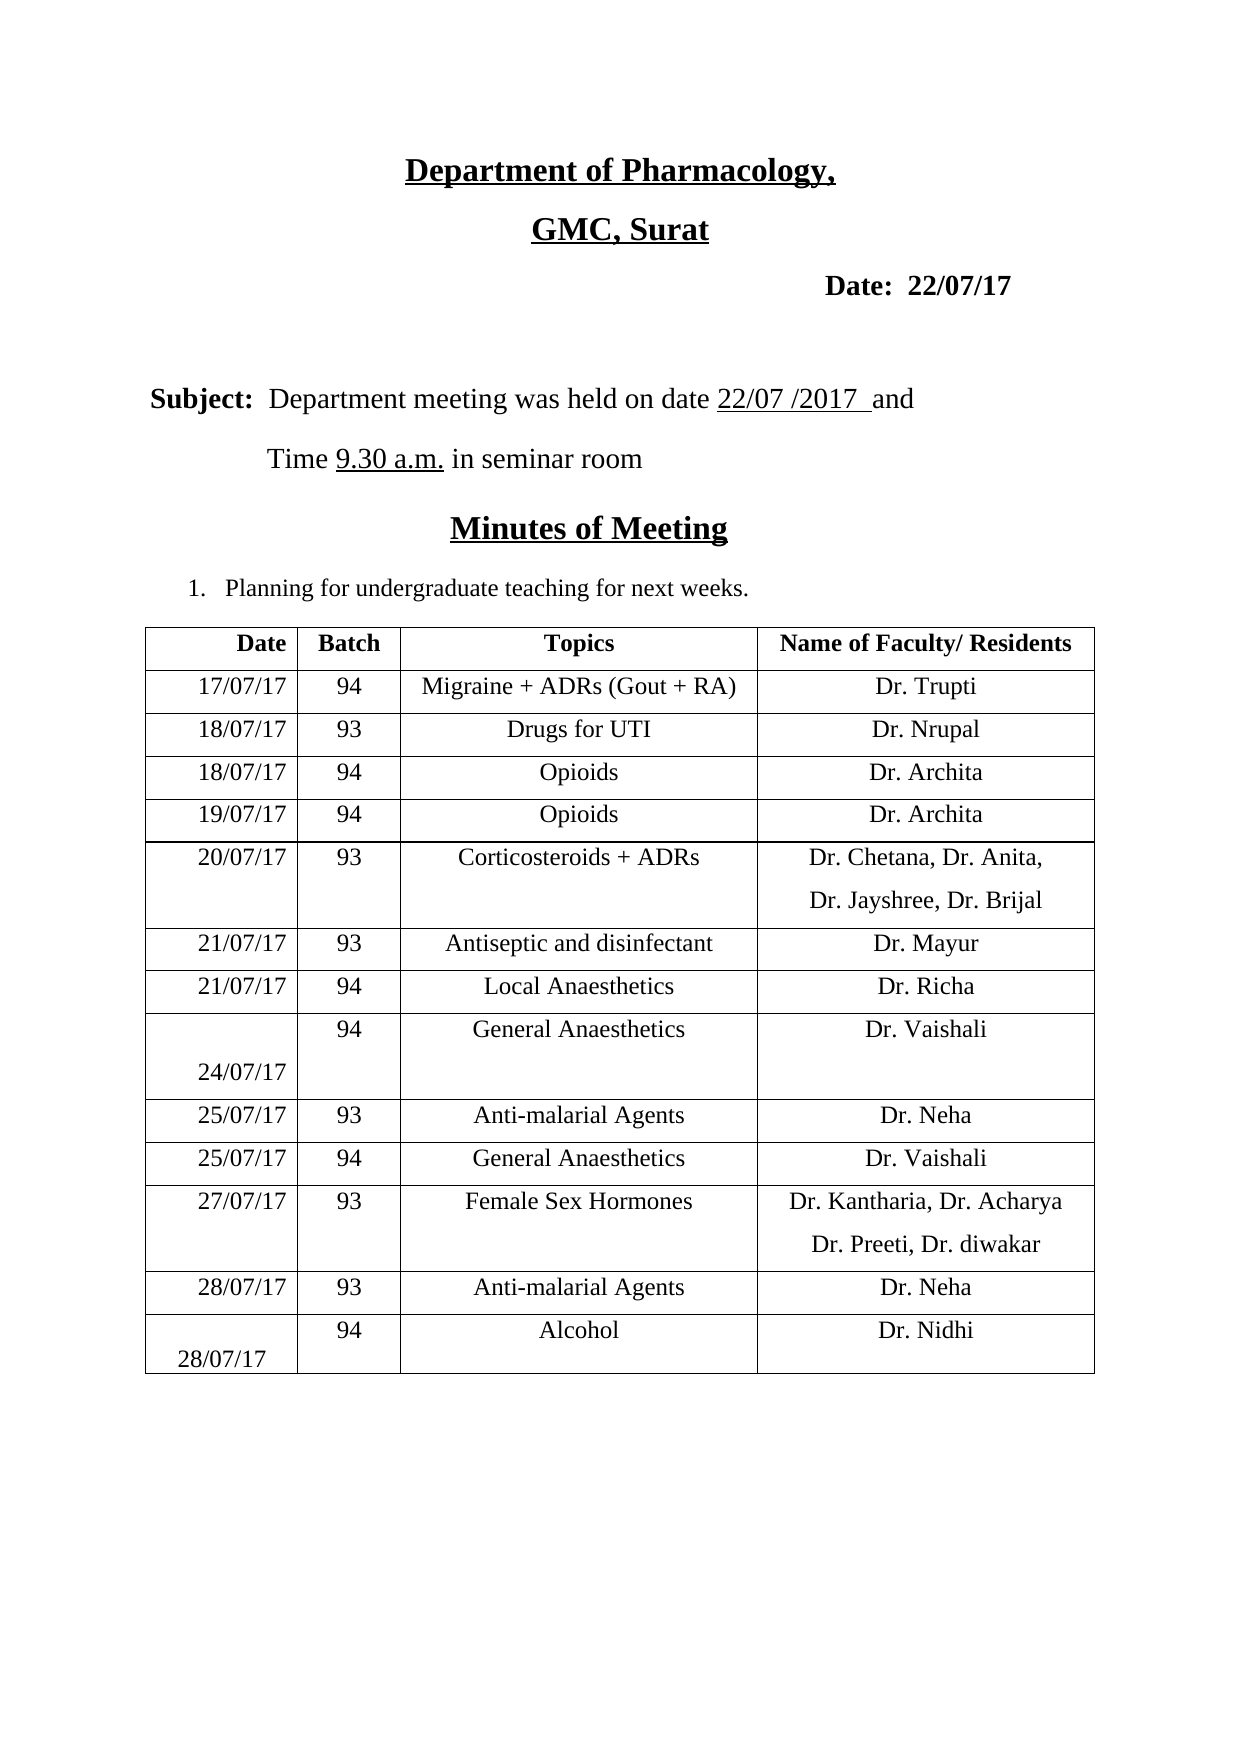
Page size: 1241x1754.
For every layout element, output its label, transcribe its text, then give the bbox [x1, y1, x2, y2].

table_cell Dr. Vaishali [758, 1014, 1094, 1099]
table_header Topics [401, 628, 757, 670]
table_cell 93 [298, 714, 400, 756]
table_cell 93 [298, 1272, 400, 1314]
table_cell 94 [298, 800, 400, 841]
table_header Batch [298, 628, 400, 670]
text Department of Pharmacology, [150, 150, 1090, 188]
table_cell 21/07/17 [146, 971, 297, 1013]
table_cell 18/07/17 [146, 757, 297, 798]
table_cell 93 [298, 929, 400, 970]
table_cell 94 [298, 1315, 400, 1373]
table_cell Dr. Nidhi [758, 1315, 1094, 1373]
table_cell 18/07/17 [146, 714, 297, 756]
table_cell General Anaesthetics [401, 1014, 757, 1099]
table_cell Corticosteroids + ADRs [401, 843, 757, 927]
table_cell 93 [298, 843, 400, 927]
table_cell Dr. Chetana, Dr. Anita, Dr. Jayshree, Dr. Brijal [758, 843, 1094, 927]
table_cell 19/07/17 [146, 800, 297, 841]
table_cell Migraine + ADRs (Gout + RA) [401, 671, 757, 713]
table_cell 94 [298, 971, 400, 1013]
table_header Date [146, 628, 297, 670]
table_cell 94 [298, 671, 400, 713]
table_cell 21/07/17 [146, 929, 297, 970]
table_cell General Anaesthetics [401, 1143, 757, 1185]
table_cell 24/07/17 [146, 1014, 297, 1099]
table_cell 27/07/17 [146, 1186, 297, 1271]
text GMC, Surat [150, 209, 1090, 247]
text Date: 22/07/17 [300, 268, 1090, 302]
table_cell Dr. Mayur [758, 929, 1094, 970]
table_cell Alcohol [401, 1315, 757, 1373]
text Time 9.30 a.m. in seminar room [150, 441, 1090, 474]
table_cell Female Sex Hormones [401, 1186, 757, 1271]
table_cell Opioids [401, 800, 757, 841]
table_cell Local Anaesthetics [401, 971, 757, 1013]
table_cell Dr. Trupti [758, 671, 1094, 713]
table_cell Anti-malarial Agents [401, 1272, 757, 1314]
table_cell Dr. Neha [758, 1272, 1094, 1314]
table_cell 94 [298, 757, 400, 798]
table_cell Dr. Neha [758, 1100, 1094, 1142]
table_cell Dr. Kantharia, Dr. Acharya Dr. Preeti, Dr. diwakar [758, 1186, 1094, 1271]
table_cell 94 [298, 1014, 400, 1099]
table_cell Opioids [401, 757, 757, 798]
table_cell 17/07/17 [146, 671, 297, 713]
text Minutes of Meeting [375, 508, 1090, 546]
table_cell Dr. Nrupal [758, 714, 1094, 756]
table_cell 25/07/17 [146, 1143, 297, 1185]
table_cell Dr. Richa [758, 971, 1094, 1013]
table_cell 93 [298, 1186, 400, 1271]
table_cell Antiseptic and disinfectant [401, 929, 757, 970]
table_cell Anti-malarial Agents [401, 1100, 757, 1142]
list Planning for undergraduate teaching for next weeks. [187, 573, 1090, 602]
text Subject: Department meeting was held on date 22/07 /2017 and [150, 382, 1090, 415]
table_cell Drugs for UTI [401, 714, 757, 756]
table_cell Dr. Archita [758, 800, 1094, 841]
table_cell Dr. Archita [758, 757, 1094, 798]
table_cell 25/07/17 [146, 1100, 297, 1142]
table_cell 28/07/17 [146, 1315, 297, 1373]
table_cell Dr. Vaishali [758, 1143, 1094, 1185]
table_cell 94 [298, 1143, 400, 1185]
table_cell 93 [298, 1100, 400, 1142]
table_cell 28/07/17 [146, 1272, 297, 1314]
table_cell 20/07/17 [146, 843, 297, 927]
table_header Name of Faculty/ Residents [758, 628, 1094, 670]
